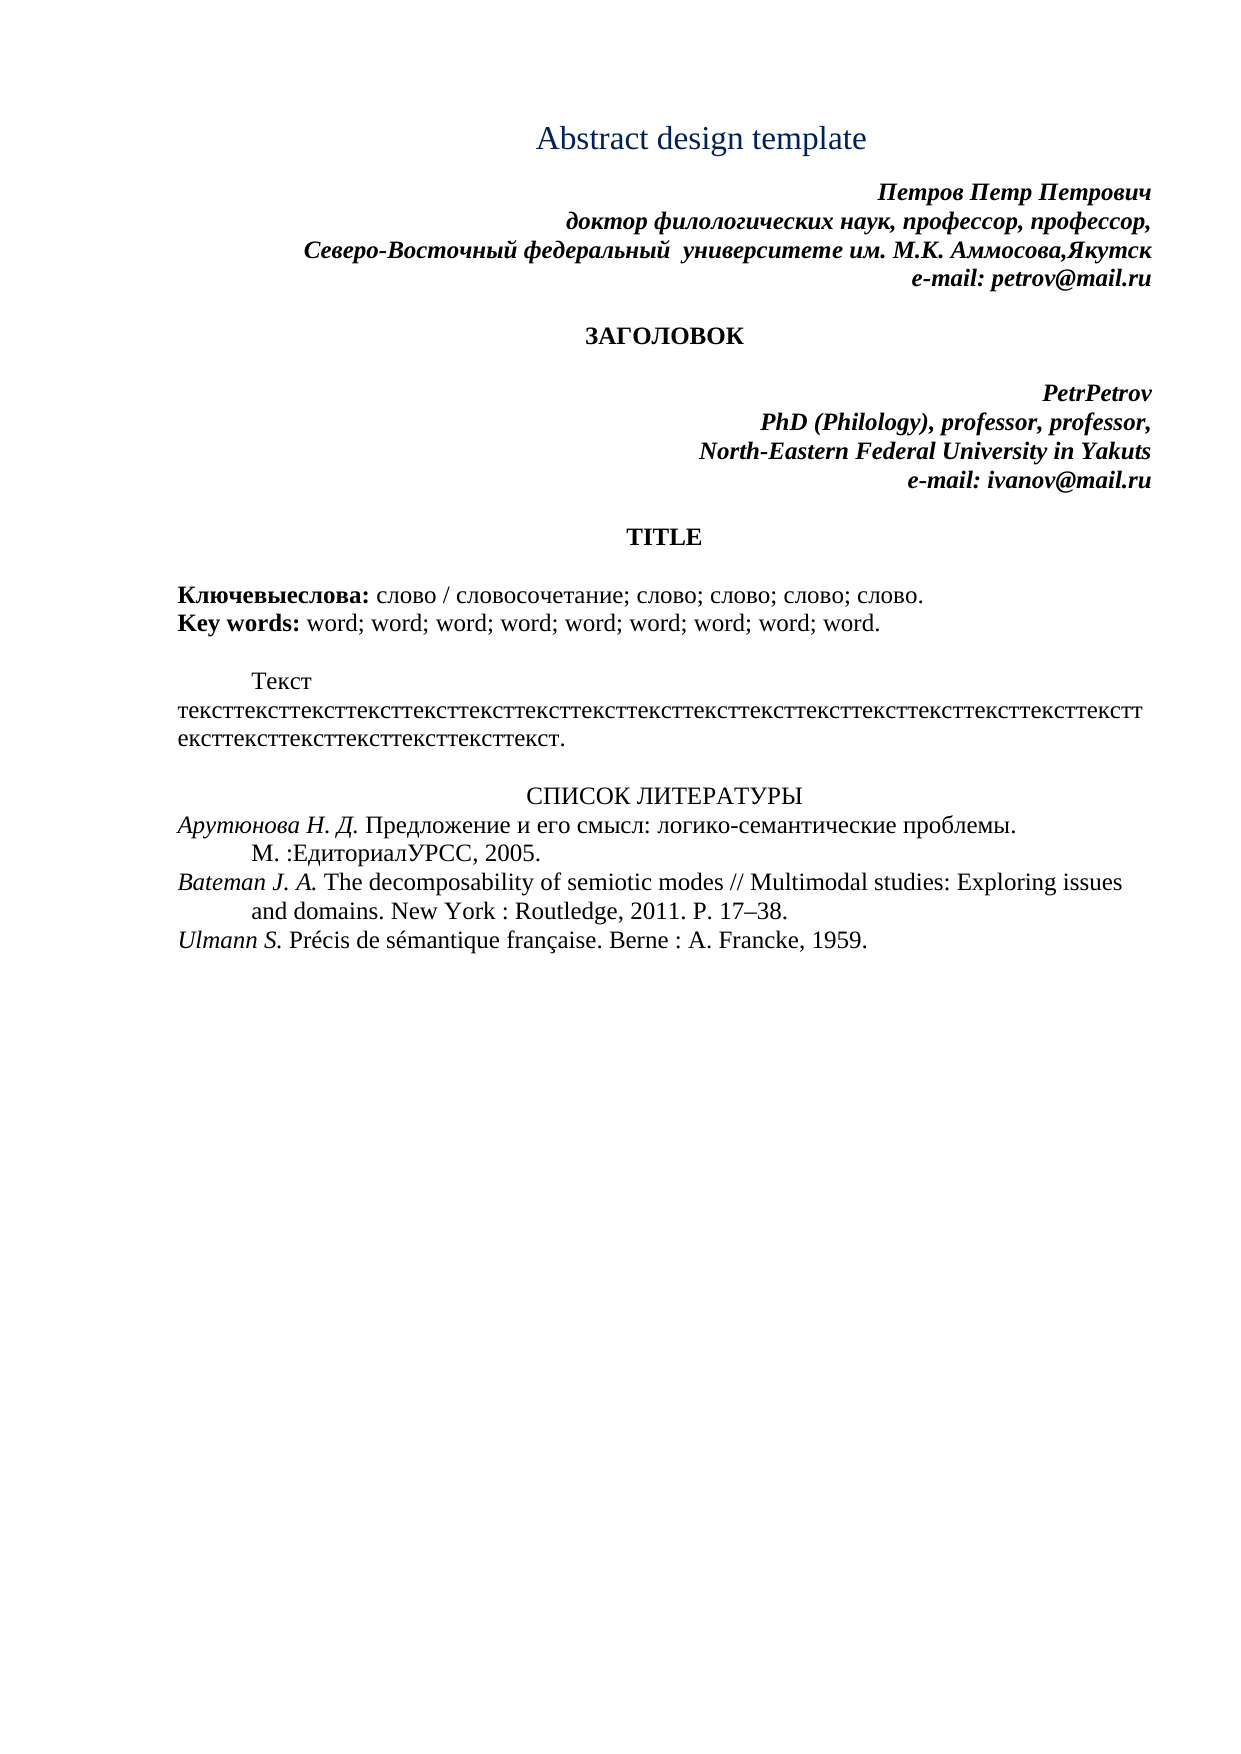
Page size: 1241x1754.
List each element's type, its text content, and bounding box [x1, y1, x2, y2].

text Bateman J. A. The decomposability of semiotic modes // Multimodal studies: Exploring issues and domains. New York : Routledge, 2011. P. 17–38. [177, 867, 1152, 925]
text Abstract design template [177, 118, 1152, 156]
text Ulmann S. Précis de sémantique française. Berne : A. Francke, 1959. [177, 925, 1152, 953]
text Текст тексттексттексттексттексттексттексттексттексттексттексттексттексттексттексттексттексттексттексттексттексттексттексттекст. [177, 666, 1152, 752]
text доктор филологических наук, профессор, профессор, Северо-Восточный федеральный университетe им. М.К. Аммосова,Якутск [177, 206, 1152, 263]
text PhD (Philology), professor, professor, [177, 407, 1152, 436]
text e-mail: ivanov@mail.ru [177, 465, 1152, 493]
text PetrPetrov [177, 378, 1152, 407]
text Key words: word; word; word; word; word; word; word; word; word. [177, 608, 1152, 637]
text e-mail: petrov@mail.ru [177, 263, 1152, 292]
text Арутюнова Н. Д. Предложение и его смысл: логико-семантические проблемы. М. :ЕдиториалУРСС, 2005. [177, 810, 1152, 867]
text Петров Петр Петрович [177, 177, 1152, 206]
text Ключевыеслова: слово / словосочетание; слово; слово; слово; слово. [177, 580, 1152, 608]
text North-Eastern Federal University in Yakuts [177, 436, 1152, 465]
text СПИСОК ЛИТЕРАТУРЫ [177, 781, 1152, 810]
text ЗАГОЛОВОК [177, 321, 1152, 350]
text TITLE [177, 522, 1152, 551]
